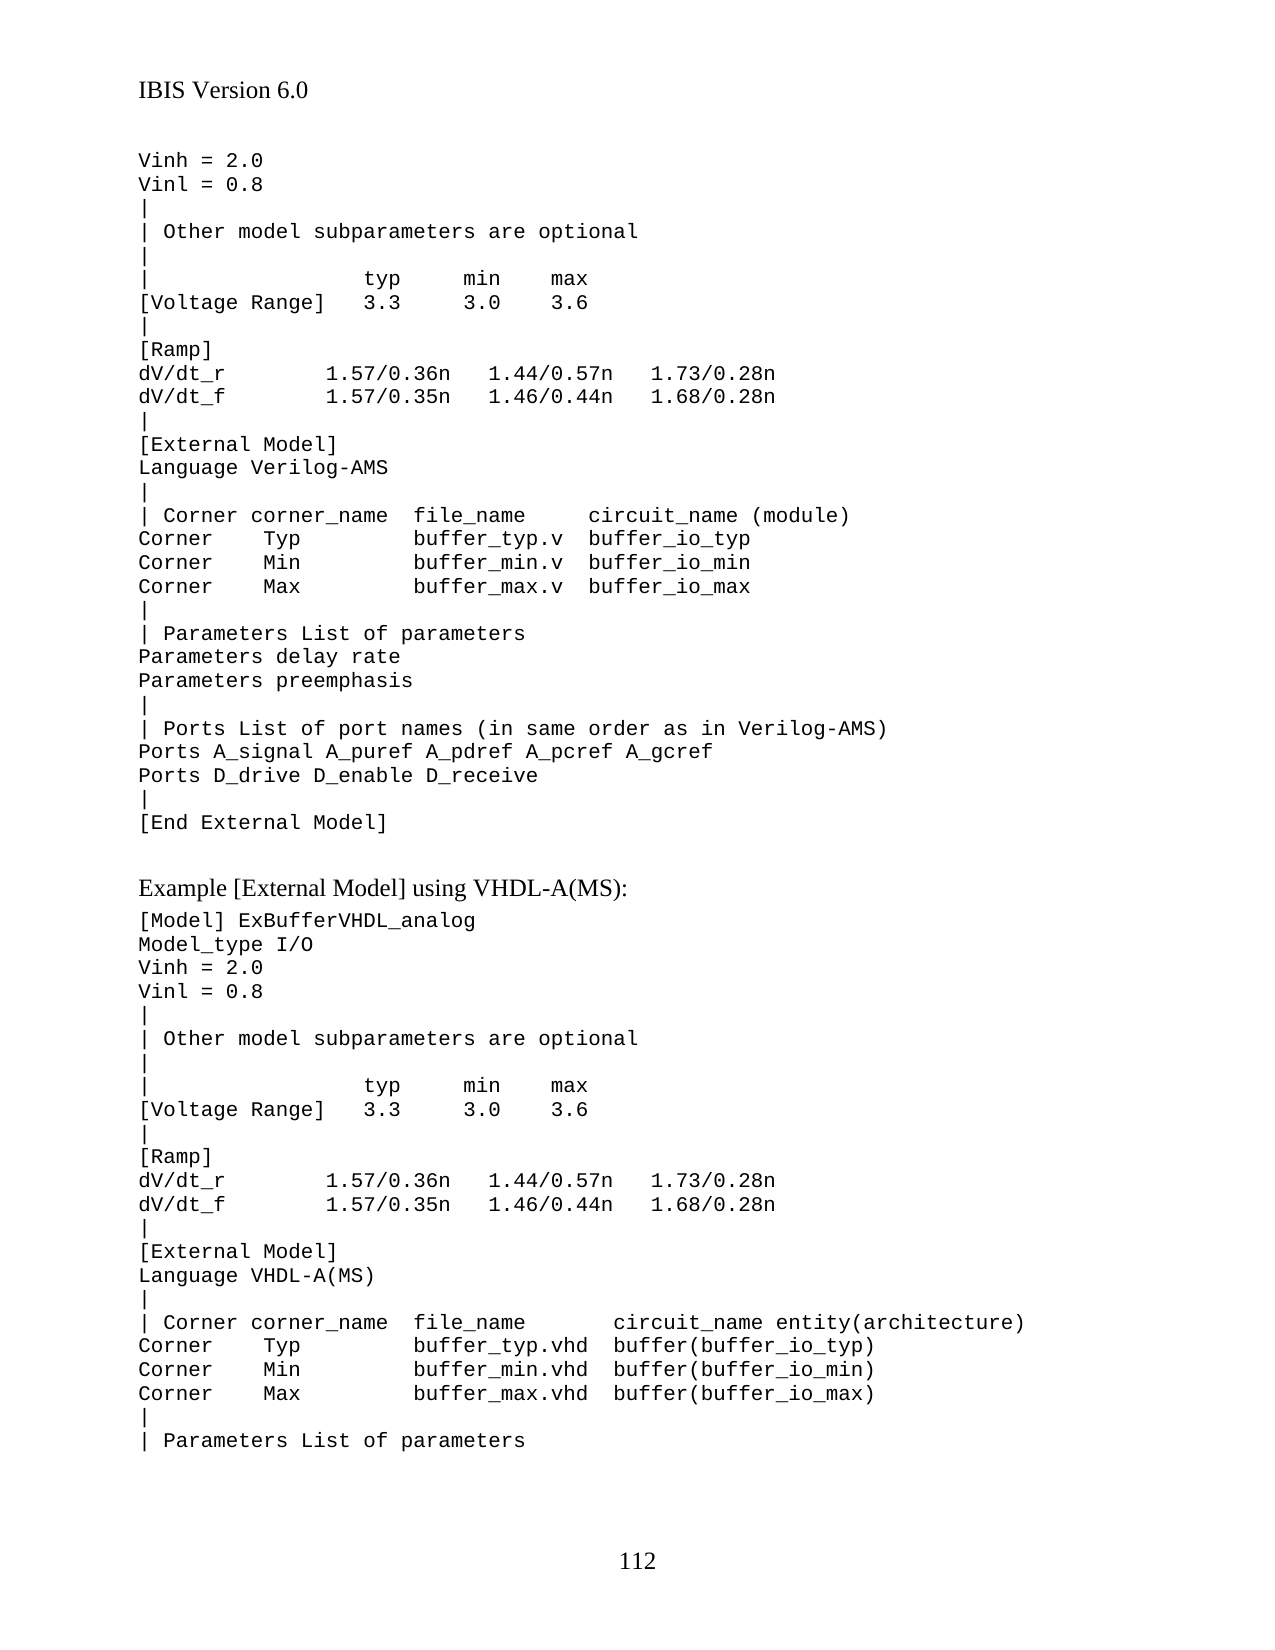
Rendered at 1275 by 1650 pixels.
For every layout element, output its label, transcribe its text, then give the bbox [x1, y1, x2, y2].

text | Corner corner_name file_name circuit_name entity(architecture) [138, 1312, 1137, 1336]
text Corner Max buffer_max.vhd buffer(buffer_io_max) [138, 1383, 1137, 1406]
text Example [External Model] using VHDL-A(MS): [138, 873, 1137, 902]
text | typ min max [138, 268, 1137, 292]
text | Parameters List of parameters [138, 623, 1137, 647]
text | [138, 788, 1137, 812]
text Corner Typ buffer_typ.v buffer_io_typ [138, 528, 1137, 552]
text | [138, 1123, 1137, 1146]
text Vinl = 0.8 [138, 981, 1137, 1004]
text dV/dt_f 1.57/0.35n 1.46/0.44n 1.68/0.28n [138, 386, 1137, 410]
text | [138, 1406, 1137, 1430]
text dV/dt_r 1.57/0.36n 1.44/0.57n 1.73/0.28n [138, 1170, 1137, 1194]
text Ports A_signal A_puref A_pdref A_pcref A_gcref [138, 741, 1137, 765]
text [External Model] [138, 1241, 1137, 1264]
text [End External Model] [138, 812, 1137, 836]
text | [138, 1288, 1137, 1312]
text Corner Min buffer_min.v buffer_io_min [138, 552, 1137, 576]
text | [138, 694, 1137, 717]
text | Other model subparameters are optional [138, 1028, 1137, 1052]
text | [138, 481, 1137, 505]
text [Ramp] [138, 1146, 1137, 1170]
text [External Model] [138, 434, 1137, 457]
text | [138, 599, 1137, 623]
text Language VHDL-A(MS) [138, 1264, 1137, 1288]
text | [138, 244, 1137, 268]
text [Model] ExBufferVHDL_analog [138, 910, 1137, 933]
text | [138, 197, 1137, 221]
text | Other model subparameters are optional [138, 221, 1137, 244]
text | typ min max [138, 1075, 1137, 1099]
text Parameters delay rate [138, 647, 1137, 670]
text Corner Typ buffer_typ.vhd buffer(buffer_io_typ) [138, 1336, 1137, 1359]
text Parameters preemphasis [138, 670, 1137, 694]
text [Voltage Range] 3.3 3.0 3.6 [138, 1099, 1137, 1123]
text | [138, 1004, 1137, 1028]
text [Ramp] [138, 339, 1137, 363]
text Corner Min buffer_min.vhd buffer(buffer_io_min) [138, 1359, 1137, 1383]
text [Voltage Range] 3.3 3.0 3.6 [138, 292, 1137, 316]
text Language Verilog-AMS [138, 457, 1137, 481]
text | Corner corner_name file_name circuit_name (module) [138, 505, 1137, 528]
text Model_type I/O [138, 933, 1137, 957]
text Vinh = 2.0 [138, 957, 1137, 981]
text | [138, 410, 1137, 434]
text | [138, 1052, 1137, 1075]
text | [138, 316, 1137, 339]
text Ports D_drive D_enable D_receive [138, 765, 1137, 788]
text | Parameters List of parameters [138, 1430, 1137, 1477]
text Vinh = 2.0 [138, 150, 1137, 174]
text dV/dt_f 1.57/0.35n 1.46/0.44n 1.68/0.28n [138, 1194, 1137, 1217]
text | [138, 1217, 1137, 1241]
text Vinl = 0.8 [138, 174, 1137, 197]
text Corner Max buffer_max.v buffer_io_max [138, 576, 1137, 599]
text | Ports List of port names (in same order as in Verilog-AMS) [138, 717, 1137, 741]
text dV/dt_r 1.57/0.36n 1.44/0.57n 1.73/0.28n [138, 363, 1137, 386]
